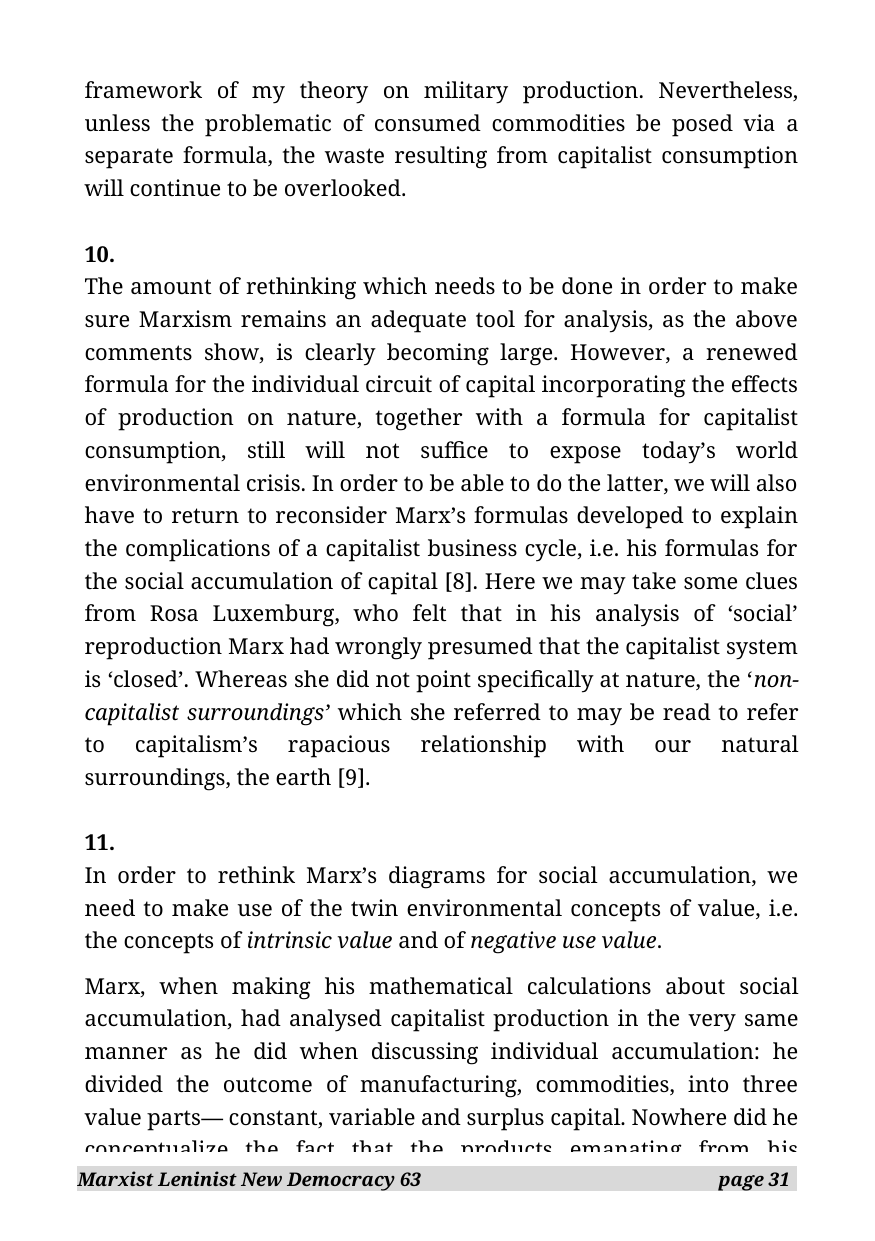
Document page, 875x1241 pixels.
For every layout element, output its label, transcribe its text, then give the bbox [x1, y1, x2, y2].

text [84, 75, 799, 203]
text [84, 971, 799, 1152]
text The amount of rethinking which needs to be done in order to make sure Marxism remains an adequate tool for analysis, as the above comments show, is clearly becoming large. However, a renewed formula for the individual circuit of capital incorporating the effects of production on nature, together with a formula for capitalist consumption, still will not suffice to expose today’s world environmental crisis. In order to be able to do the latter, we will also have to return to reconsider Marx’s formulas developed to explain the complications of a capitalist business cycle, i.e. his formulas for the social accumulation of capital [8]. Here we may take some clues from Rosa Luxemburg, who felt that in his analysis of ‘social’ reproduction Marx had wrongly presumed that the capitalist system is ‘closed’. Whereas she did not point specifically at nature, the ‘non-capitalist surroundings’ which she referred to may be read to refer to capitalism’s rapacious relationship with our natural surroundings, the earth [9]. [84, 271, 799, 792]
text 10. [84, 238, 799, 268]
text In order to rethink Marx’s diagrams for social accumulation, we need to make use of the twin environmental concepts of value, i.e. the concepts of intrinsic value and of negative use value. [84, 860, 799, 955]
text 11. [84, 827, 799, 857]
